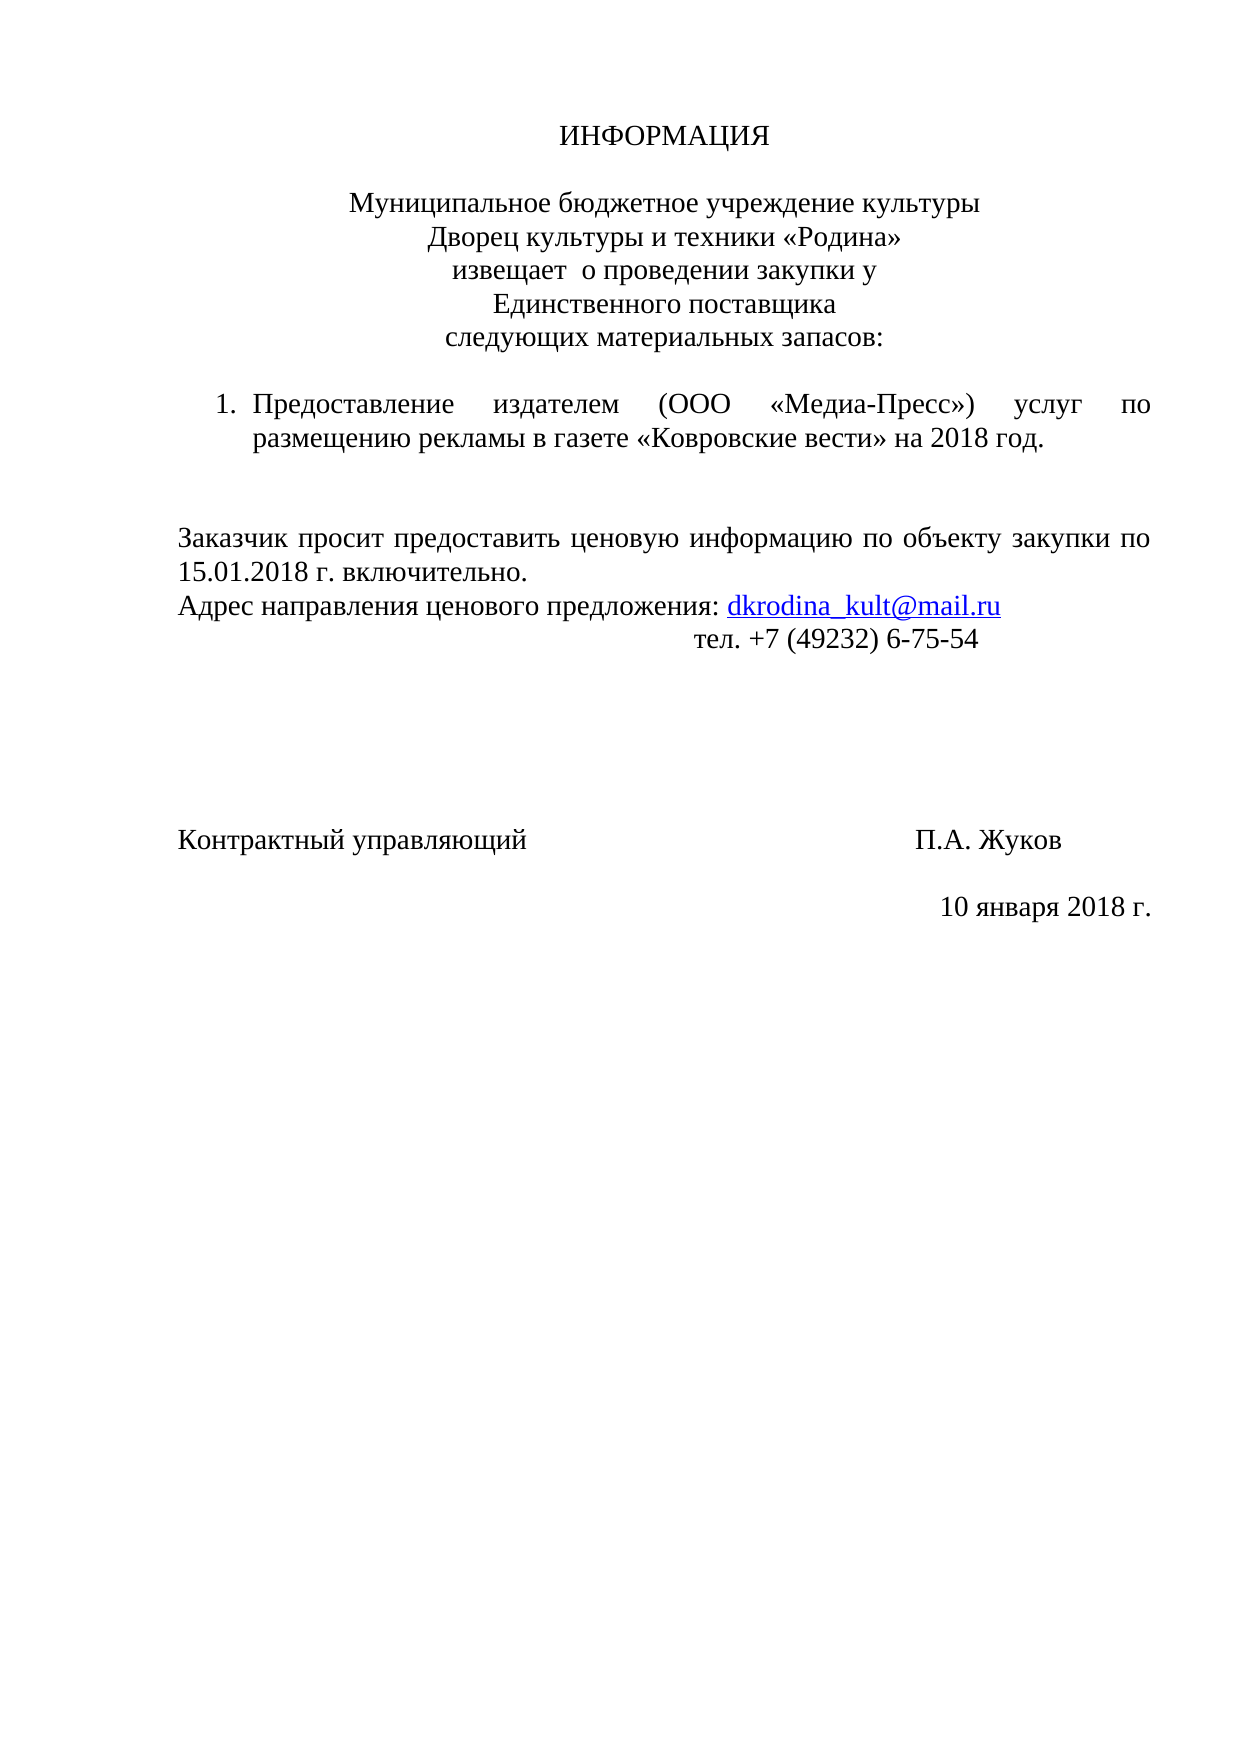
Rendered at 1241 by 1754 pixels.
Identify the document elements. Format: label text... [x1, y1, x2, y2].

text Единственного поставщика [177, 286, 1152, 319]
text Заказчик просит предоставить ценовую информацию по объекту закупки по 15.01.2018 г. включительно. [177, 521, 1152, 588]
text Адрес направления ценового предложения: dkrodina_kult@mail.ru [177, 588, 1152, 621]
text Контрактный управляющий П.А. Жуков [177, 822, 1152, 856]
text Дворец культуры и техники «Родина» [177, 219, 1152, 252]
list Предоставление издателем (ООО «Медиа-Пресс») услуг по размещению рекламы в газете «Ковровские вести» на 2018 год. [215, 386, 1152, 453]
text следующих материальных запасов: [177, 319, 1152, 353]
text извещает о проведении закупки у [177, 252, 1152, 286]
text 10 января 2018 г. [177, 889, 1152, 923]
text ИНФОРМАЦИЯ [177, 118, 1152, 152]
text Муниципальное бюджетное учреждение культуры [177, 185, 1152, 219]
text тел. +7 (49232) 6-75-54 [177, 621, 1152, 655]
